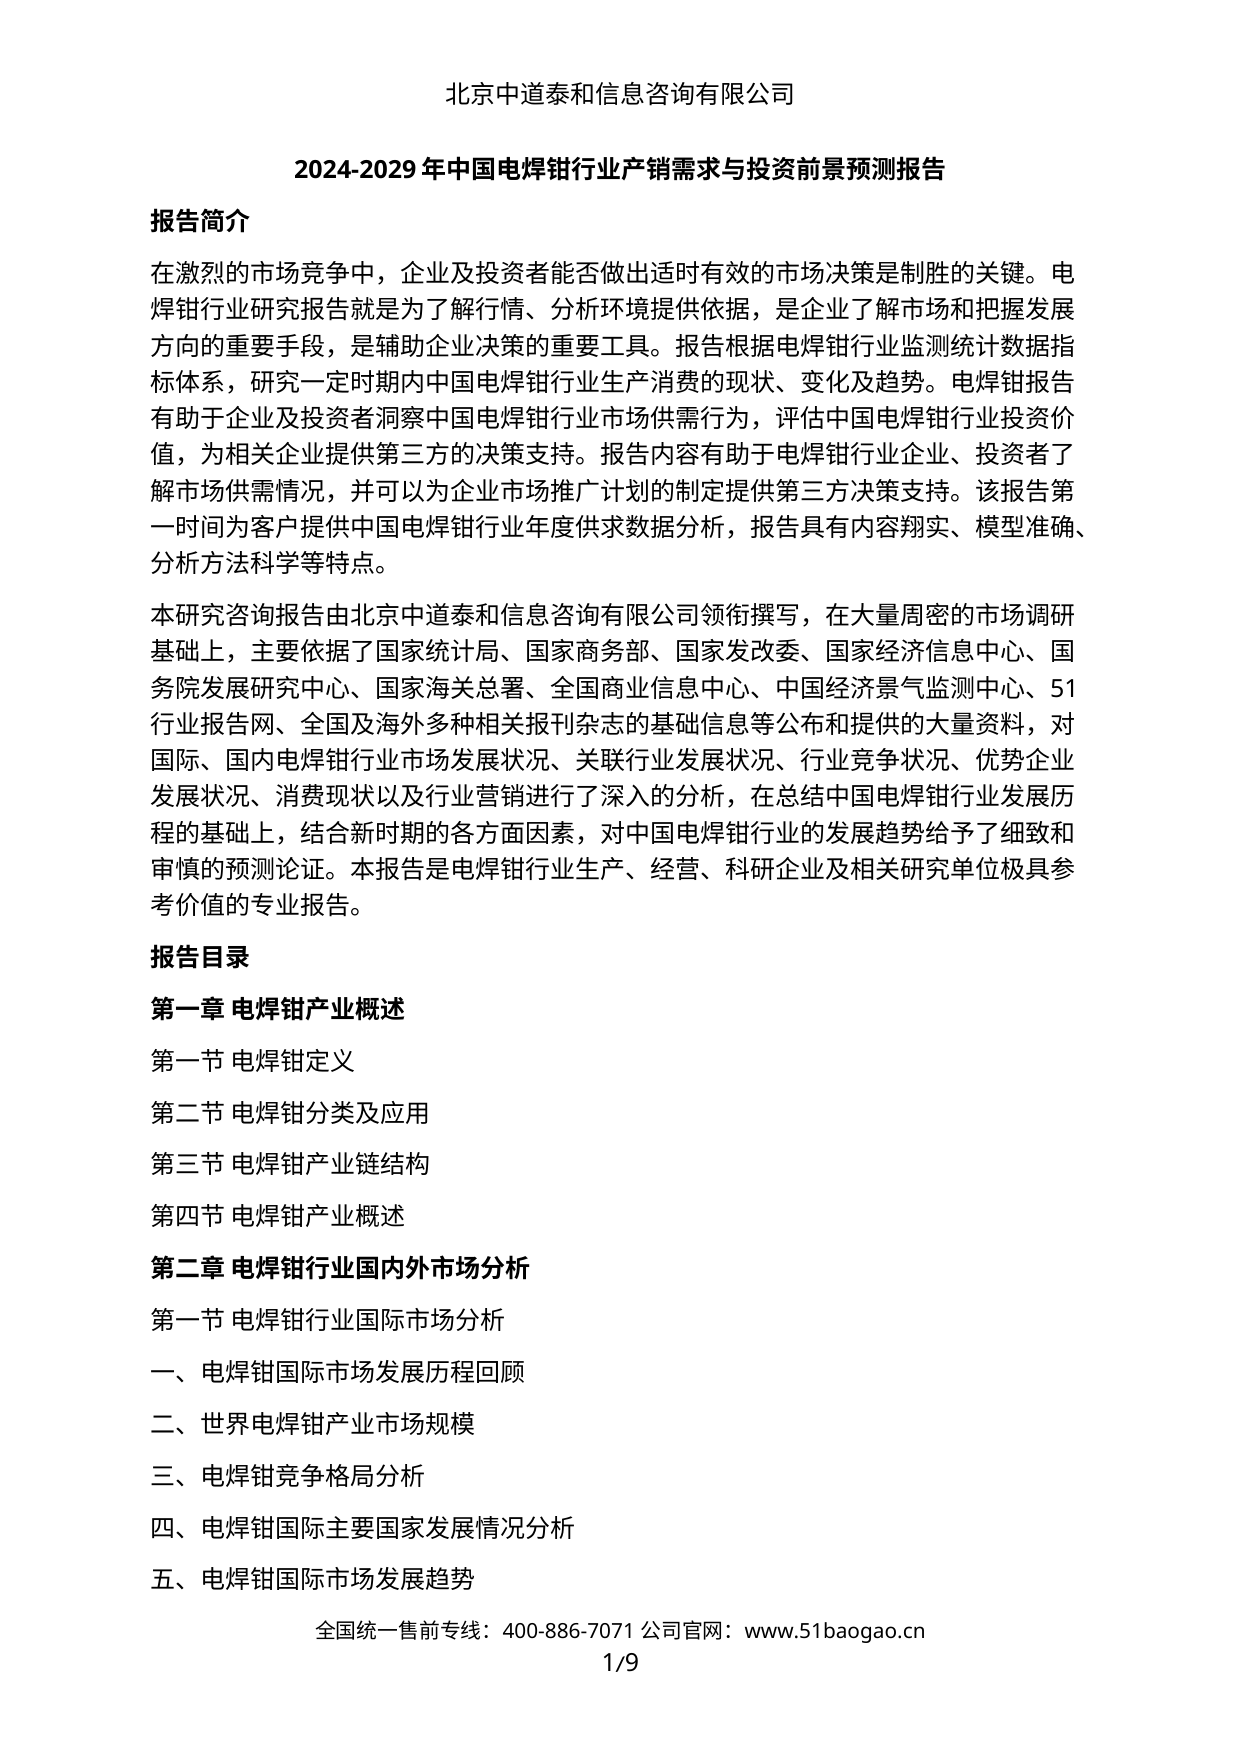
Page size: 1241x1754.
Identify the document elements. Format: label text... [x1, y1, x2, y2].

text 二、世界电焊钳产业市场规模 [150, 1404, 1090, 1441]
text 第二章 电焊钳行业国内外市场分析 [150, 1249, 1090, 1285]
text 在激烈的市场竞争中，企业及投资者能否做出适时有效的市场决策是制胜的关键。电焊钳行业研究报告就是为了解行情、分析环境提供依据，是企业了解市场和把握发展方向的重要手段，是辅助企业决策的重要工具。报告根据电焊钳行业监测统计数据指标体系，研究一定时期内中国电焊钳行业生产消费的现状、变化及趋势。电焊钳报告有助于企业及投资者洞察中国电焊钳行业市场供需行为，评估中国电焊钳行业投资价值，为相关企业提供第三方的决策支持。报告内容有助于电焊钳行业企业、投资者了解市场供需情况，并可以为企业市场推广计划的制定提供第三方决策支持。该报告第一时间为客户提供中国电焊钳行业年度供求数据分析，报告具有内容翔实、模型准确、分析方法科学等特点。 [150, 254, 1090, 580]
text 第二节 电焊钳分类及应用 [150, 1093, 1090, 1129]
text 2024-2029年中国电焊钳行业产销需求与投资前景预测报告 [150, 150, 1090, 186]
text 第一节 电焊钳行业国际市场分析 [150, 1301, 1090, 1337]
text 四、电焊钳国际主要国家发展情况分析 [150, 1508, 1090, 1544]
text 一、电焊钳国际市场发展历程回顾 [150, 1352, 1090, 1389]
text 第三节 电焊钳产业链结构 [150, 1145, 1090, 1181]
text 报告简介 [150, 202, 1090, 238]
text 第四节 电焊钳产业概述 [150, 1197, 1090, 1233]
text 本研究咨询报告由北京中道泰和信息咨询有限公司领衔撰写，在大量周密的市场调研基础上，主要依据了国家统计局、国家商务部、国家发改委、国家经济信息中心、国务院发展研究中心、国家海关总署、全国商业信息中心、中国经济景气监测中心、51行业报告网、全国及海外多种相关报刊杂志的基础信息等公布和提供的大量资料，对国际、国内电焊钳行业市场发展状况、关联行业发展状况、行业竞争状况、优势企业发展状况、消费现状以及行业营销进行了深入的分析，在总结中国电焊钳行业发展历程的基础上，结合新时期的各方面因素，对中国电焊钳行业的发展趋势给予了细致和审慎的预测论证。本报告是电焊钳行业生产、经营、科研企业及相关研究单位极具参考价值的专业报告。 [150, 596, 1090, 922]
text 第一章 电焊钳产业概述 [150, 989, 1090, 1026]
text 五、电焊钳国际市场发展趋势 [150, 1560, 1090, 1596]
text 报告目录 [150, 937, 1090, 974]
text 三、电焊钳竞争格局分析 [150, 1456, 1090, 1492]
text 第一节 电焊钳定义 [150, 1041, 1090, 1077]
